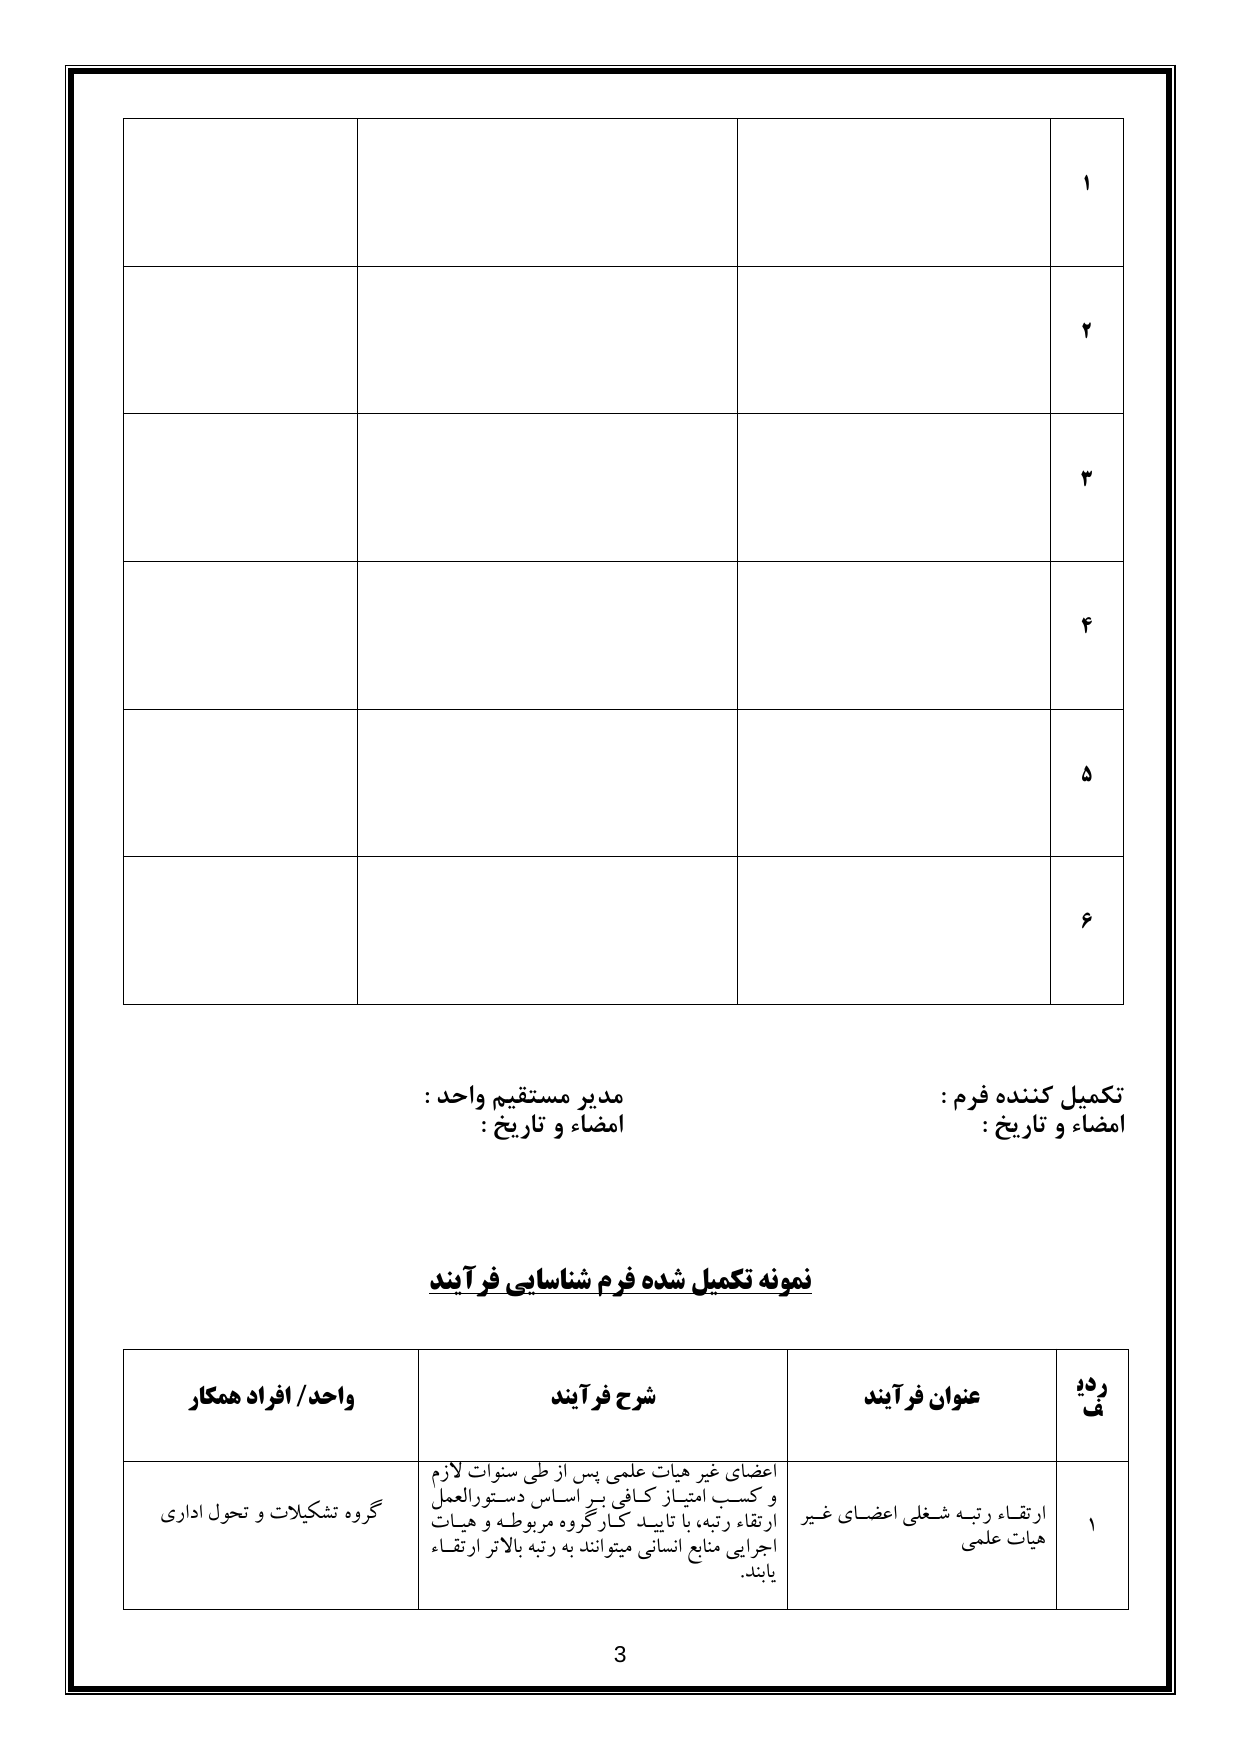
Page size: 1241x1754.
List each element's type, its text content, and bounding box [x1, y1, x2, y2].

table_cell [124, 710, 357, 856]
table_cell 1 [1051, 119, 1123, 266]
table_header ردیف [1057, 1350, 1128, 1461]
table_header واحد/ افراد همکار [124, 1350, 418, 1461]
table_cell [738, 414, 1050, 561]
table_cell [124, 119, 357, 266]
text نمونه تکمیل شده فرم شناسایی فرآیند [118, 1269, 1122, 1298]
table_header مدیر مستقیم واحد : امضاء و تاریخ : [118, 1050, 634, 1177]
table_header شرح فرآیند [419, 1350, 787, 1461]
table_cell [124, 414, 357, 561]
table_cell 2 [1051, 267, 1123, 413]
table_cell [358, 267, 737, 413]
table_cell [738, 267, 1050, 413]
table_cell 3 [1051, 414, 1123, 561]
table_cell [738, 857, 1050, 1004]
table_cell [358, 562, 737, 708]
table_cell [124, 857, 357, 1004]
table_cell [738, 710, 1050, 856]
table_cell [358, 857, 737, 1004]
table_cell 1 [1057, 1462, 1128, 1609]
table_cell [358, 414, 737, 561]
table_cell [738, 562, 1050, 708]
table_cell [358, 119, 737, 266]
table_cell [124, 267, 357, 413]
table_cell 5 [1051, 710, 1123, 856]
table_cell گروه تشکیلات و تحول اداری [124, 1462, 418, 1609]
table_cell اعضای غیر هیات علمی پس از طی سنوات لازم و کسب امتیاز کافی بر اساس دستورالعمل ارتقاء رتبه، با تایید کارگروه مربوطه و هیات اجرایی منابع انسانی میتوانند به رتبه بالاتر ارتقاء یابند. [419, 1462, 787, 1609]
table_cell [738, 119, 1050, 266]
table_header عنوان فرآیند [788, 1350, 1056, 1461]
table_cell [124, 562, 357, 708]
table_cell 4 [1051, 562, 1123, 708]
table_cell 6 [1051, 857, 1123, 1004]
table_cell [358, 710, 737, 856]
table_header تکمیل کننده فرم : امضاء و تاریخ : [634, 1050, 1135, 1177]
table_cell ارتقاء رتبه شغلی اعضای غیر هیات علمی [788, 1462, 1056, 1609]
